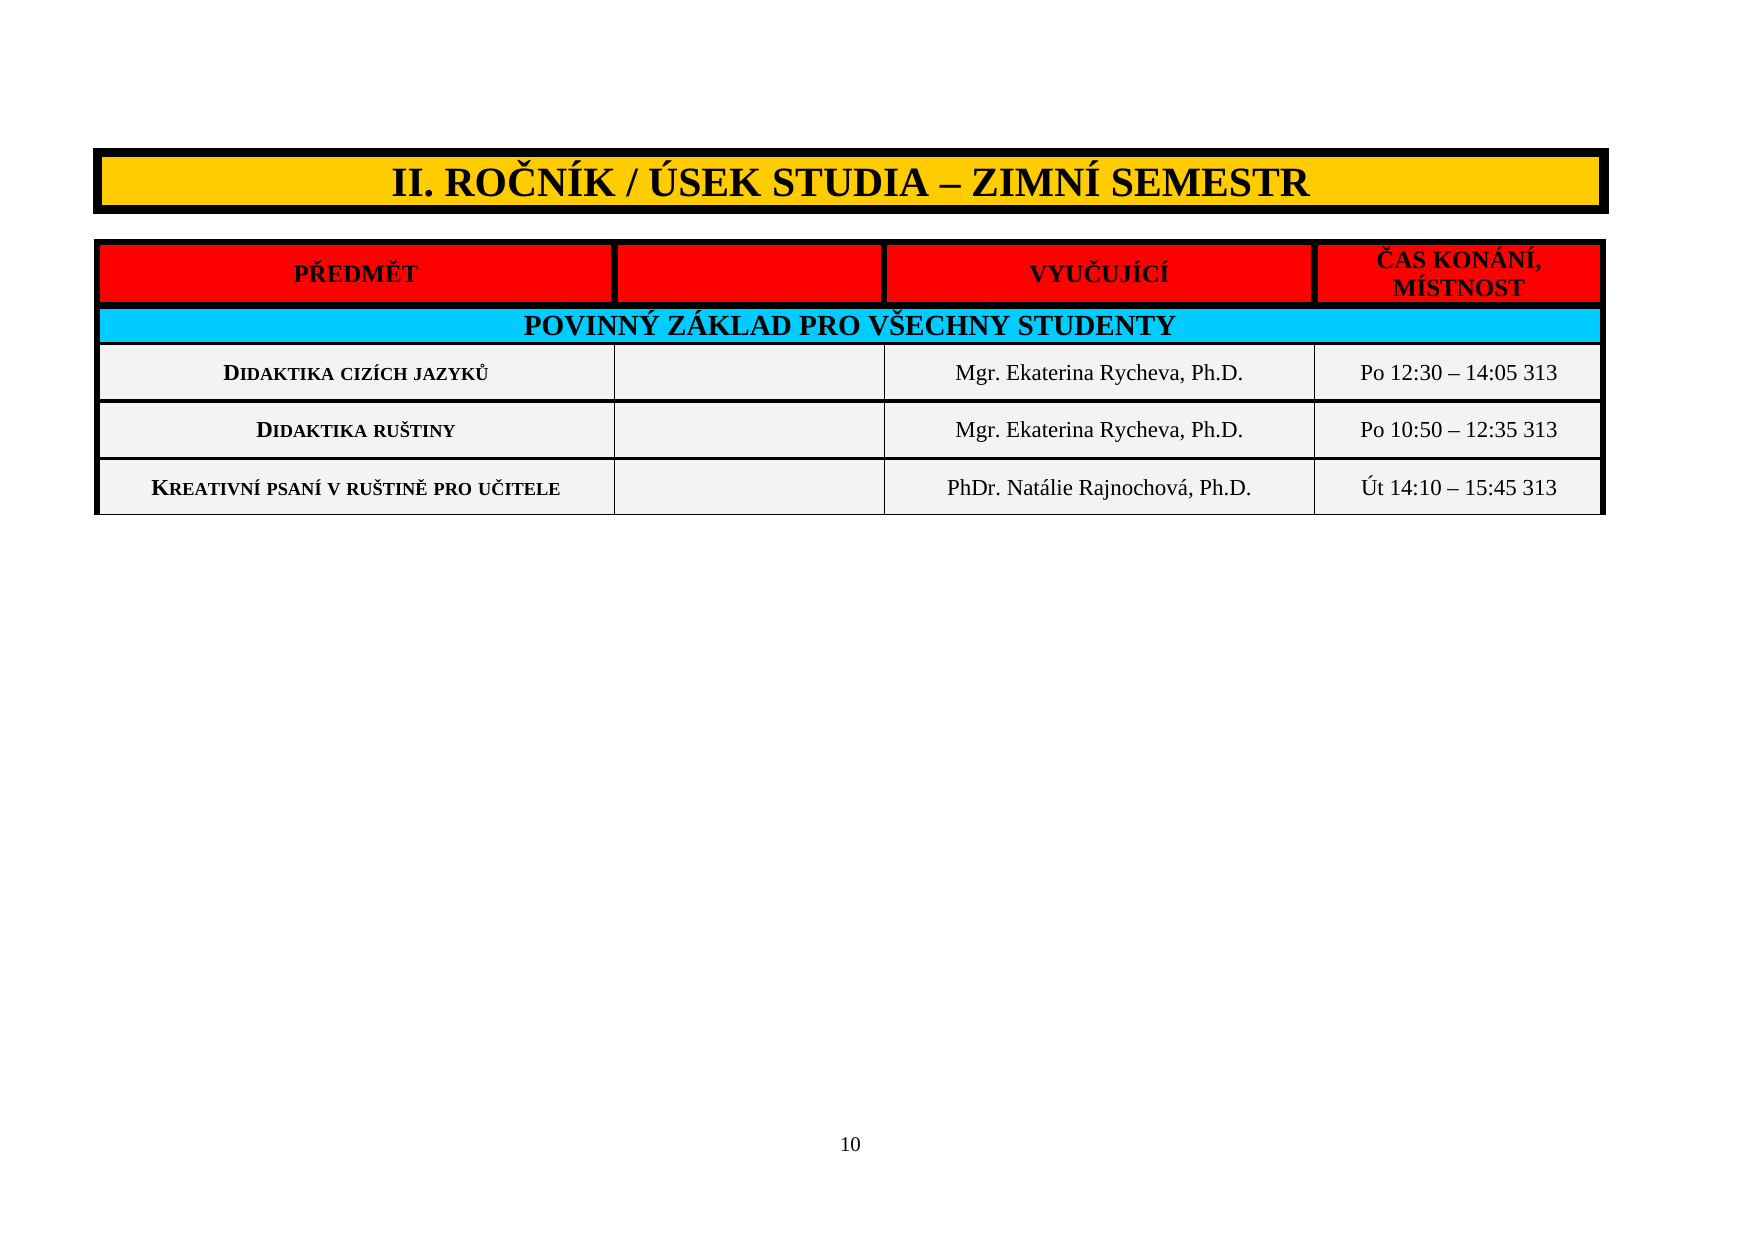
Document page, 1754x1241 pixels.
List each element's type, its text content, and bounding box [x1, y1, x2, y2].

table_cell Út 14:10 – 15:45 313 [1315, 460, 1600, 514]
table_cell Mgr. Ekaterina Rycheva, Ph.D. [885, 345, 1314, 399]
table_header PŘEDMĚT [100, 245, 611, 302]
table_cell Po 10:50 – 12:35 313 [1315, 403, 1600, 457]
table_cell Povinný základ pro všechny studenty [100, 309, 1600, 342]
table_cell Po 12:30 – 14:05 313 [1315, 345, 1600, 399]
table_cell [615, 460, 884, 514]
table_cell Didaktika ruštiny [100, 403, 614, 457]
table_cell [615, 403, 884, 457]
table_cell Didaktika cizích jazyků [100, 345, 614, 399]
table_cell PhDr. Natálie Rajnochová, Ph.D. [885, 460, 1314, 514]
table_header Vyučující [887, 245, 1311, 302]
table_header [618, 245, 881, 302]
table_cell II. ročník / úsek studia – zimní semestr [102, 157, 1599, 205]
table_cell Kreativní psaní v ruštině pro učitele [100, 460, 614, 514]
table_header Čas konání, místnost [1318, 245, 1600, 302]
table_cell [615, 345, 884, 399]
table_cell Mgr. Ekaterina Rycheva, Ph.D. [885, 403, 1314, 457]
